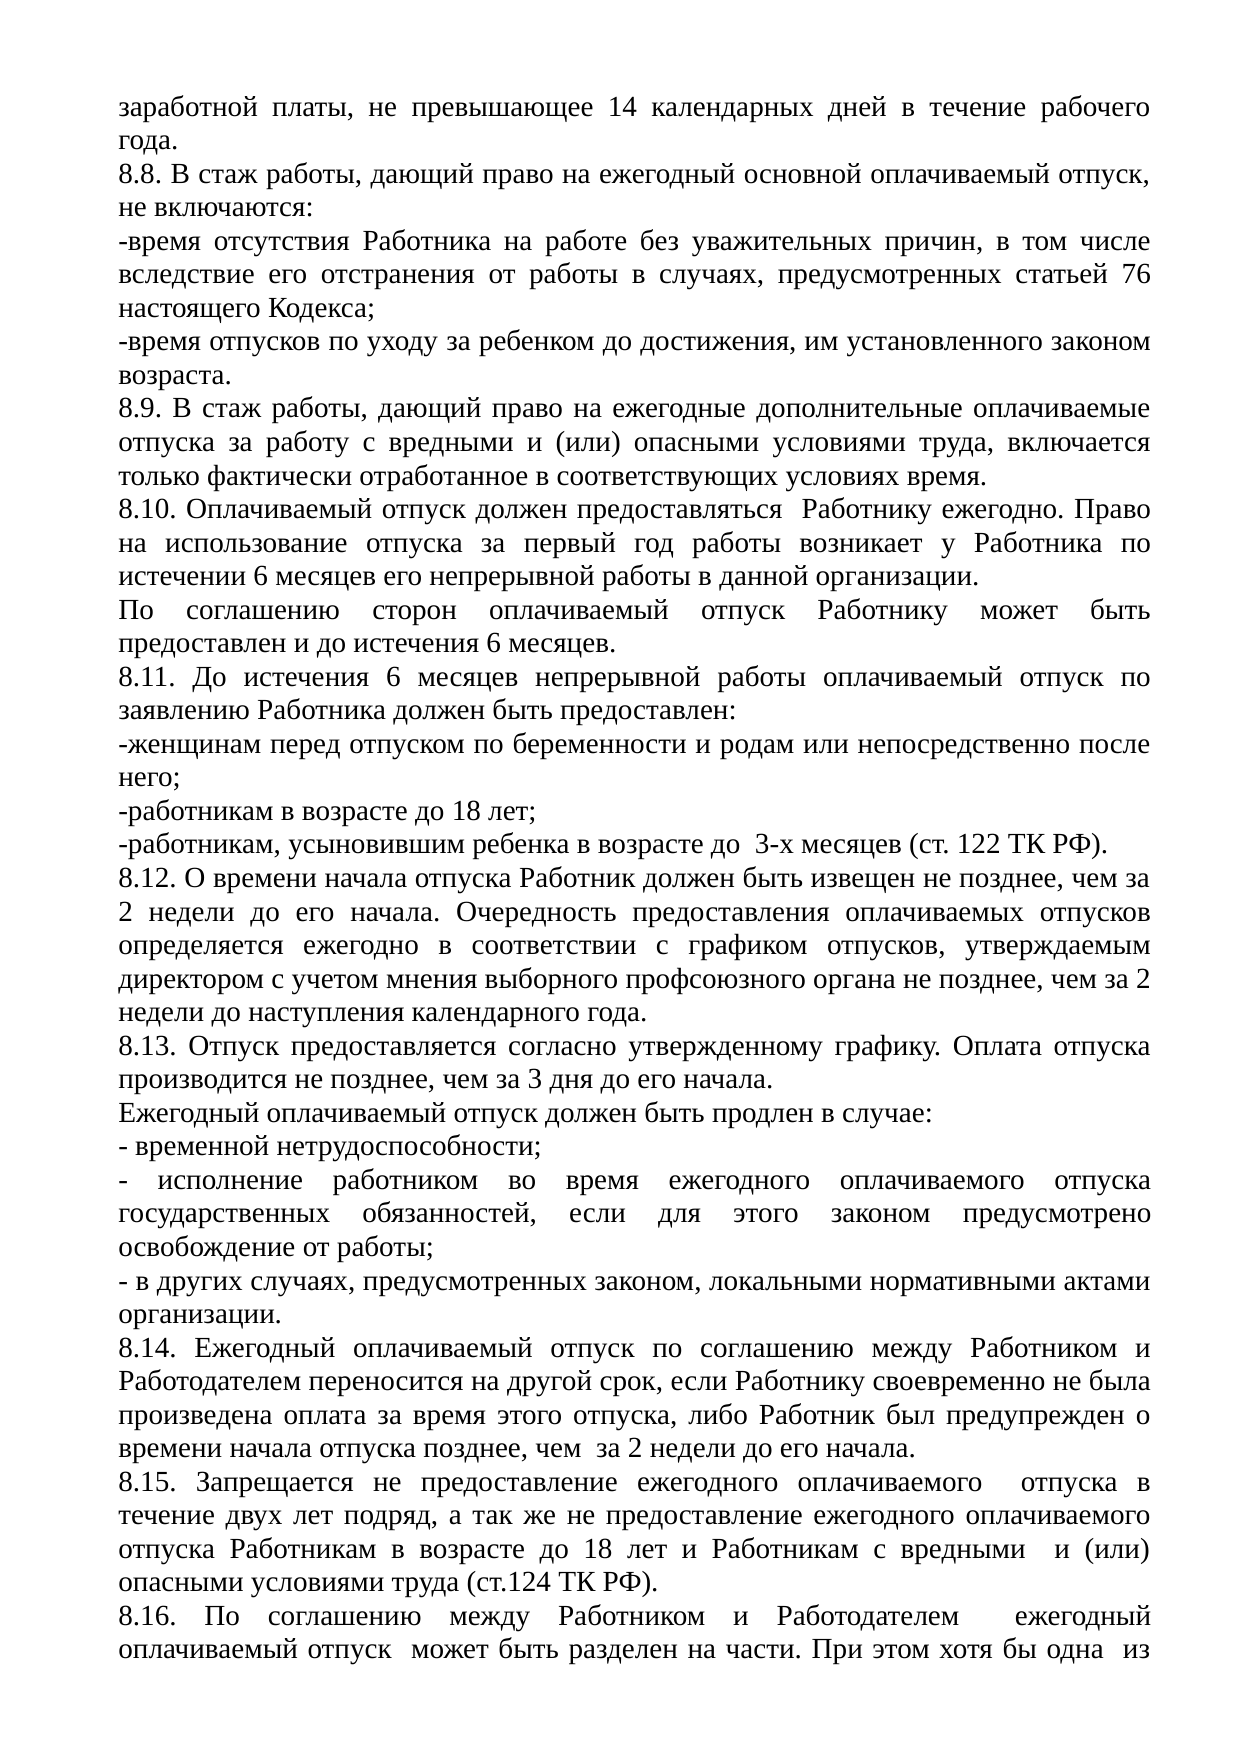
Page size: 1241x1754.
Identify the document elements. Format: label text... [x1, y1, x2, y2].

text -работникам в возрасте до 18 лет; [118, 793, 1152, 827]
text Ежегодный оплачиваемый отпуск должен быть продлен в случае: [118, 1095, 1152, 1128]
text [118, 89, 1152, 156]
text 8.12. О времени начала отпуска Работник должен быть извещен не позднее, чем за 2 недели до его начала. Очередность предоставления оплачиваемых отпусков определяется ежегодно в соответствии с графиком отпусков, утверждаемым директором с учетом мнения выборного профсоюзного органа не позднее, чем за 2 недели до наступления календарного года. [118, 860, 1152, 1028]
text 8.10. Оплачиваемый отпуск должен предоставляться Работнику ежегодно. Право на использование отпуска за первый год работы возникает у Работника по истечении 6 месяцев его непрерывной работы в данной организации. [118, 491, 1152, 592]
text 8.15. Запрещается не предоставление ежегодного оплачиваемого отпуска в течение двух лет подряд, а так же не предоставление ежегодного оплачиваемого отпуска Работникам в возрасте до 18 лет и Работникам с вредными и (или) опасными условиями труда (ст.124 ТК РФ). [118, 1464, 1152, 1598]
text 8.13. Отпуск предоставляется согласно утвержденному графику. Оплата отпуска производится не позднее, чем за 3 дня до его начала. [118, 1028, 1152, 1095]
text 8.14. Ежегодный оплачиваемый отпуск по соглашению между Работником и Работодателем переносится на другой срок, если Работнику своевременно не была произведена оплата за время этого отпуска, либо Работник был предупрежден о времени начала отпуска позднее, чем за 2 недели до его начала. [118, 1330, 1152, 1464]
text 8.9. В стаж работы, дающий право на ежегодные дополнительные оплачиваемые отпуска за работу с вредными и (или) опасными условиями труда, включается только фактически отработанное в соответствующих условиях время. [118, 391, 1152, 491]
text -время отсутствия Работника на работе без уважительных причин, в том числе вследствие его отстранения от работы в случаях, предусмотренных статьей 76 настоящего Кодекса; [118, 223, 1152, 323]
text -работникам, усыновившим ребенка в возрасте до 3-х месяцев (ст. 122 ТК РФ). [118, 827, 1152, 860]
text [118, 1598, 1152, 1665]
text -время отпусков по уходу за ребенком до достижения, им установленного законом возраста. [118, 323, 1152, 391]
text -женщинам перед отпуском по беременности и родам или непосредственно после него; [118, 726, 1152, 793]
text 8.11. До истечения 6 месяцев непрерывной работы оплачиваемый отпуск по заявлению Работника должен быть предоставлен: [118, 659, 1152, 726]
text 8.8. В стаж работы, дающий право на ежегодный основной оплачиваемый отпуск, не включаются: [118, 156, 1152, 223]
text - исполнение работником во время ежегодного оплачиваемого отпуска государственных обязанностей, если для этого законом предусмотрено освобождение от работы; [118, 1162, 1152, 1263]
text По соглашению сторон оплачиваемый отпуск Работнику может быть предоставлен и до истечения 6 месяцев. [118, 592, 1152, 659]
text - временной нетрудоспособности; [118, 1128, 1152, 1162]
text - в других случаях, предусмотренных законом, локальными нормативными актами организации. [118, 1263, 1152, 1330]
